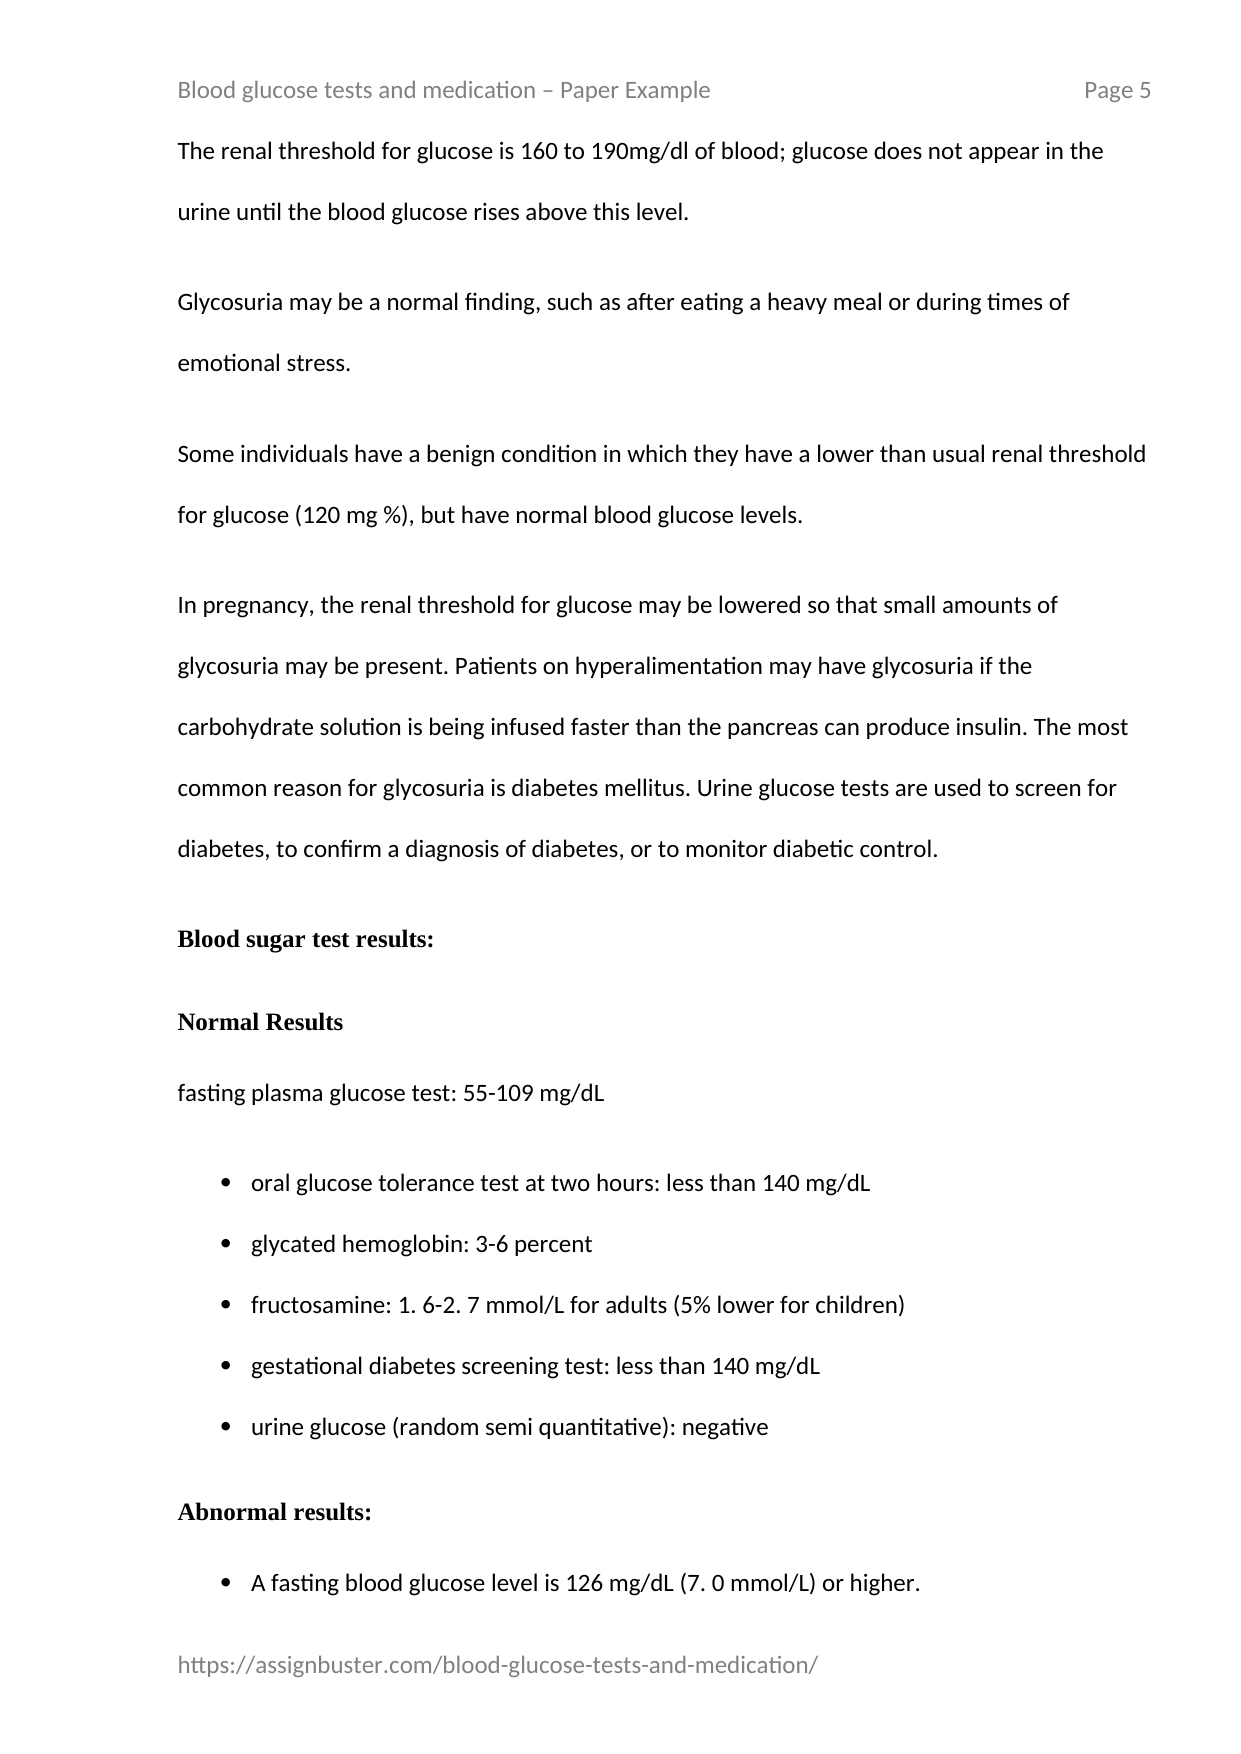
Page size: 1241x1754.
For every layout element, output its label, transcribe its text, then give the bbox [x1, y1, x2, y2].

subtitle Normal Results [177, 1007, 1152, 1035]
list A fasting blood glucose level is 126 mg/dL (7. 0 mmol/L) or higher. [221, 1567, 1152, 1598]
list gestational diabetes screening test: less than 140 mg/dL [221, 1350, 1152, 1381]
subtitle Abnormal results: [177, 1497, 1152, 1526]
text In pregnancy, the renal threshold for glucose may be lowered so that small amounts of glycosuria may be present. Patients on hyperalimentation may have glycosuria if the carbohydrate solution is being infused faster than the pancreas can produce insulin. The most common reason for glycosuria is diabetes mellitus. Urine glucose tests are used to screen for diabetes, to confirm a diagnosis of diabetes, or to monitor diabetic control. [177, 589, 1152, 864]
subtitle Blood sugar test results: [177, 924, 1152, 953]
list oral glucose tolerance test at two hours: less than 140 mg/dL [221, 1167, 1152, 1198]
list urine glucose (random semi quantitative): negative [221, 1411, 1152, 1442]
text Glycosuria may be a normal finding, such as after eating a heavy meal or during times of emotional stress. [177, 286, 1152, 378]
text Some individuals have a benign condition in which they have a lower than usual renal threshold for glucose (120 mg %), but have normal blood glucose levels. [177, 438, 1152, 529]
list fructosamine: 1. 6-2. 7 mmol/L for adults (5% lower for children) [221, 1289, 1152, 1320]
list glycated hemoglobin: 3-6 percent [221, 1228, 1152, 1259]
text The renal threshold for glucose is 160 to 190mg/dl of blood; glucose does not appear in the urine until the blood glucose rises above this level. [177, 135, 1152, 226]
text fasting plasma glucose test: 55-109 mg/dL [177, 1077, 1152, 1107]
